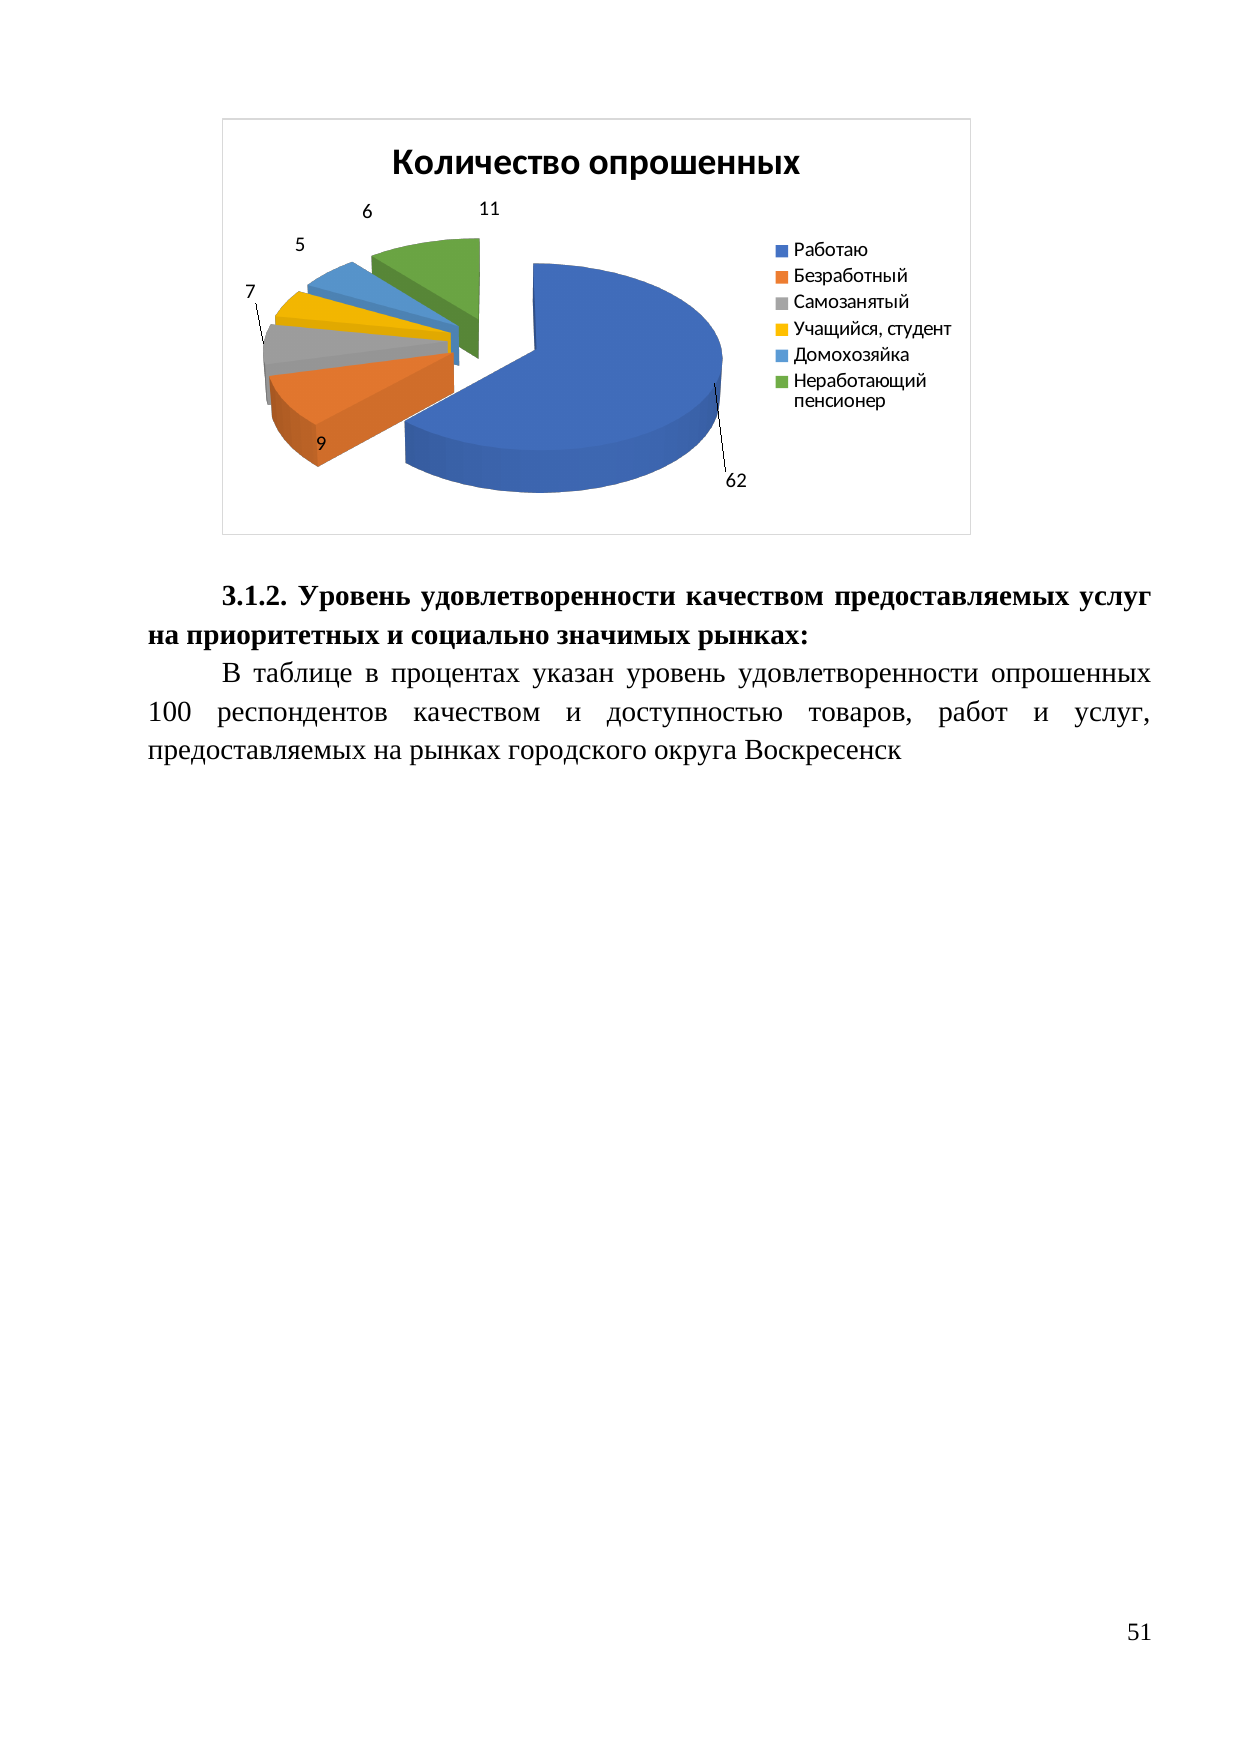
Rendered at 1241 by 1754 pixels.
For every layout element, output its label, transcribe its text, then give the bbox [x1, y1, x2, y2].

list В таблице в процентах указан уровень удовлетворенности опрошенных 100 респондентов качеством и доступностью товаров, работ и услуг, предоставляемых на рынках городского округа Воскресенск [148, 655, 1152, 766]
list 3.1.2. Уровень удовлетворенности качеством предоставляемых услуг на приоритетных и социально значимых рынках: [148, 578, 1152, 650]
